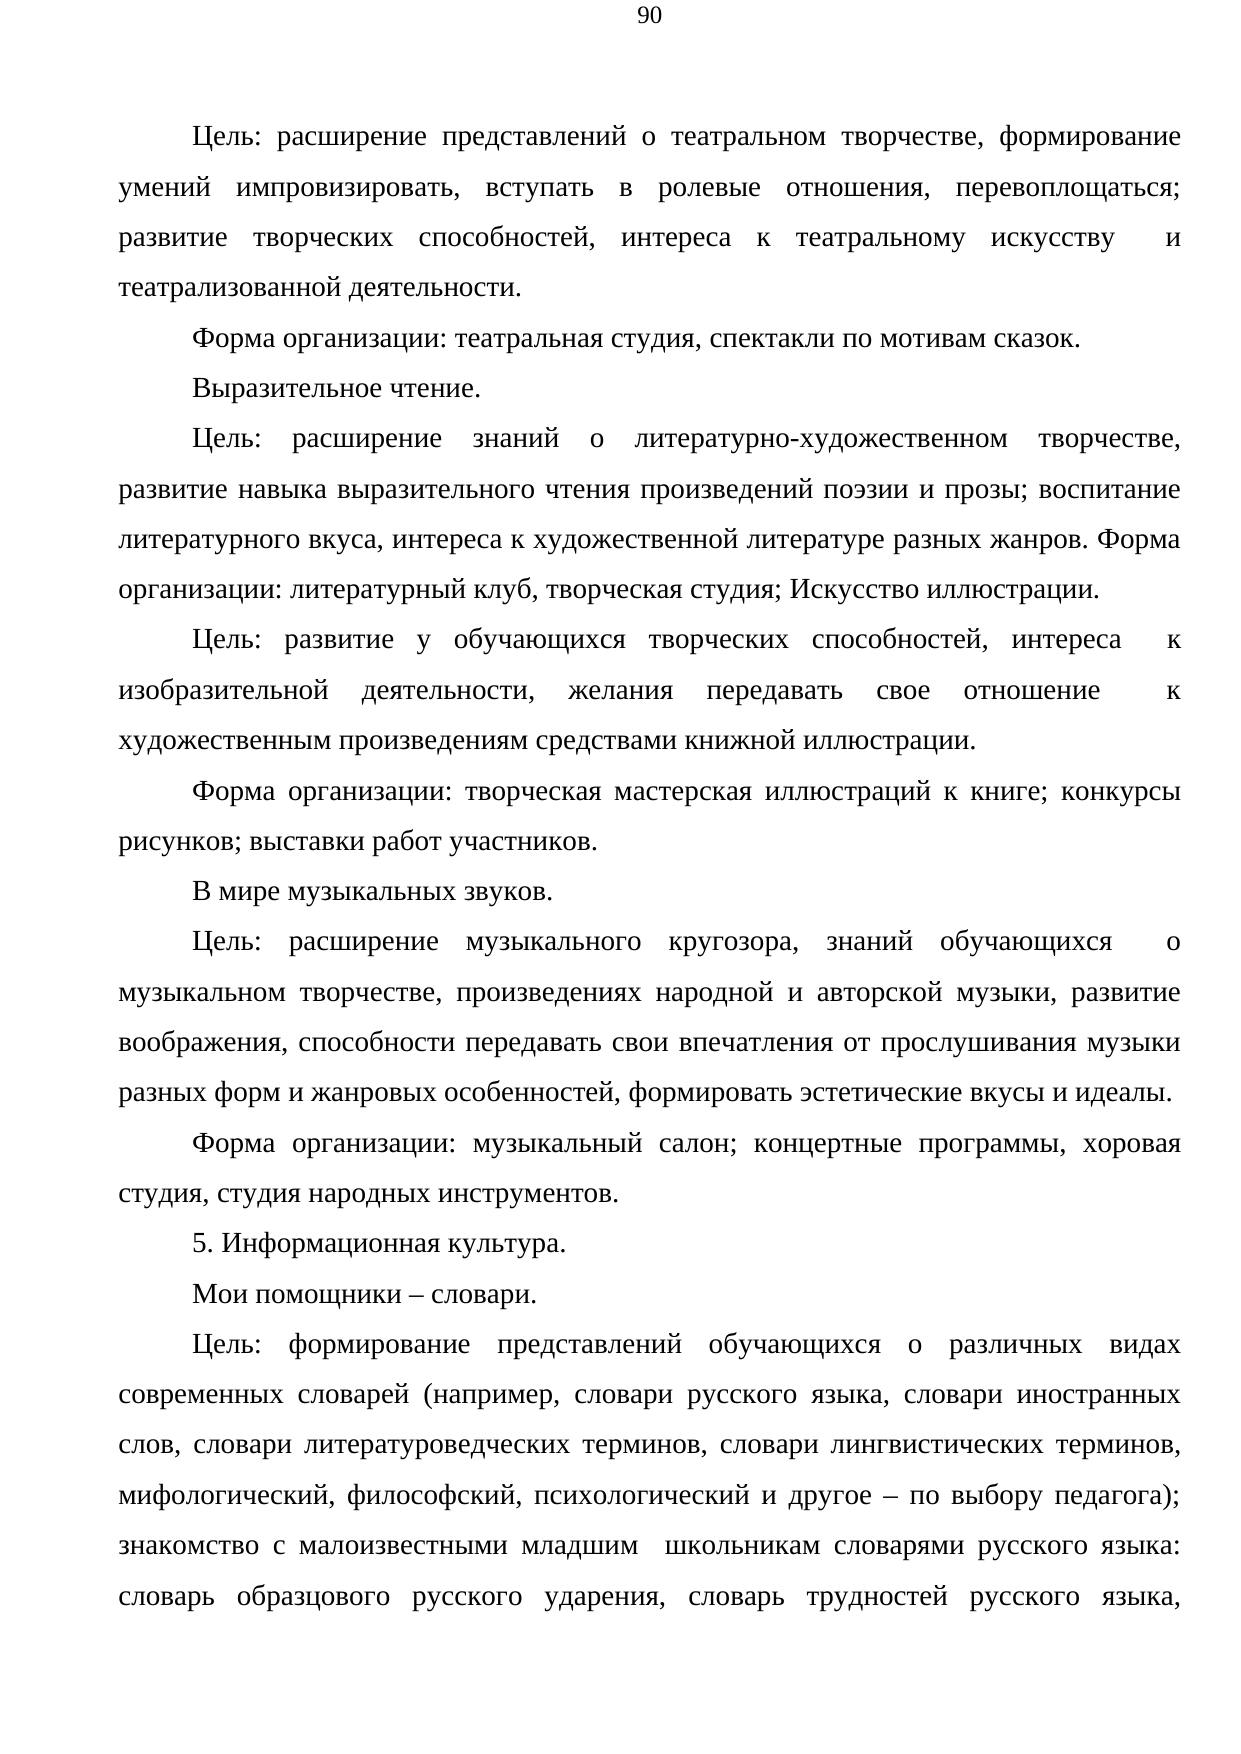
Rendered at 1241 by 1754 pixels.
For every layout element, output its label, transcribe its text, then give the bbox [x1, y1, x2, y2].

text Форма организации: музыкальный салон; концертные программы, хоровая студия, студия народных инструментов. [118, 1125, 1182, 1209]
text 5. Информационная культура. [118, 1225, 1182, 1259]
text Выразительное чтение. [118, 370, 1182, 404]
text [118, 1326, 1182, 1611]
text Цель: расширение музыкального кругозора, знаний обучающихся о музыкальном творчестве, произведениях народной и авторской музыки, развитие воображения, способности передавать свои впечатления от прослушивания музыки разных форм и жанровых особенностей, формировать эстетические вкусы и идеалы. [118, 923, 1182, 1108]
text Форма организации: творческая мастерская иллюстраций к книге; конкурсы рисунков; выставки работ участников. [118, 773, 1182, 856]
text Форма организации: театральная студия, спектакли по мотивам сказок. [118, 320, 1182, 353]
text В мире музыкальных звуков. [118, 873, 1182, 907]
text Цель: расширение представлений о театральном творчестве, формирование умений импровизировать, вступать в ролевые отношения, перевоплощаться; развитие творческих способностей, интереса к театральному искусству и театрализованной деятельности. [118, 118, 1182, 303]
text Цель: развитие у обучающихся творческих способностей, интереса к изобразительной деятельности, желания передавать свое отношение к художественным произведениям средствами книжной иллюстрации. [118, 622, 1182, 756]
text Цель: расширение знаний о литературно-художественном творчестве, развитие навыка выразительного чтения произведений поэзии и прозы; воспитание литературного вкуса, интереса к художественной литературе разных жанров. Форма организации: литературный клуб, творческая студия; Искусство иллюстрации. [118, 420, 1182, 605]
text Мои помощники – словари. [118, 1276, 1182, 1309]
